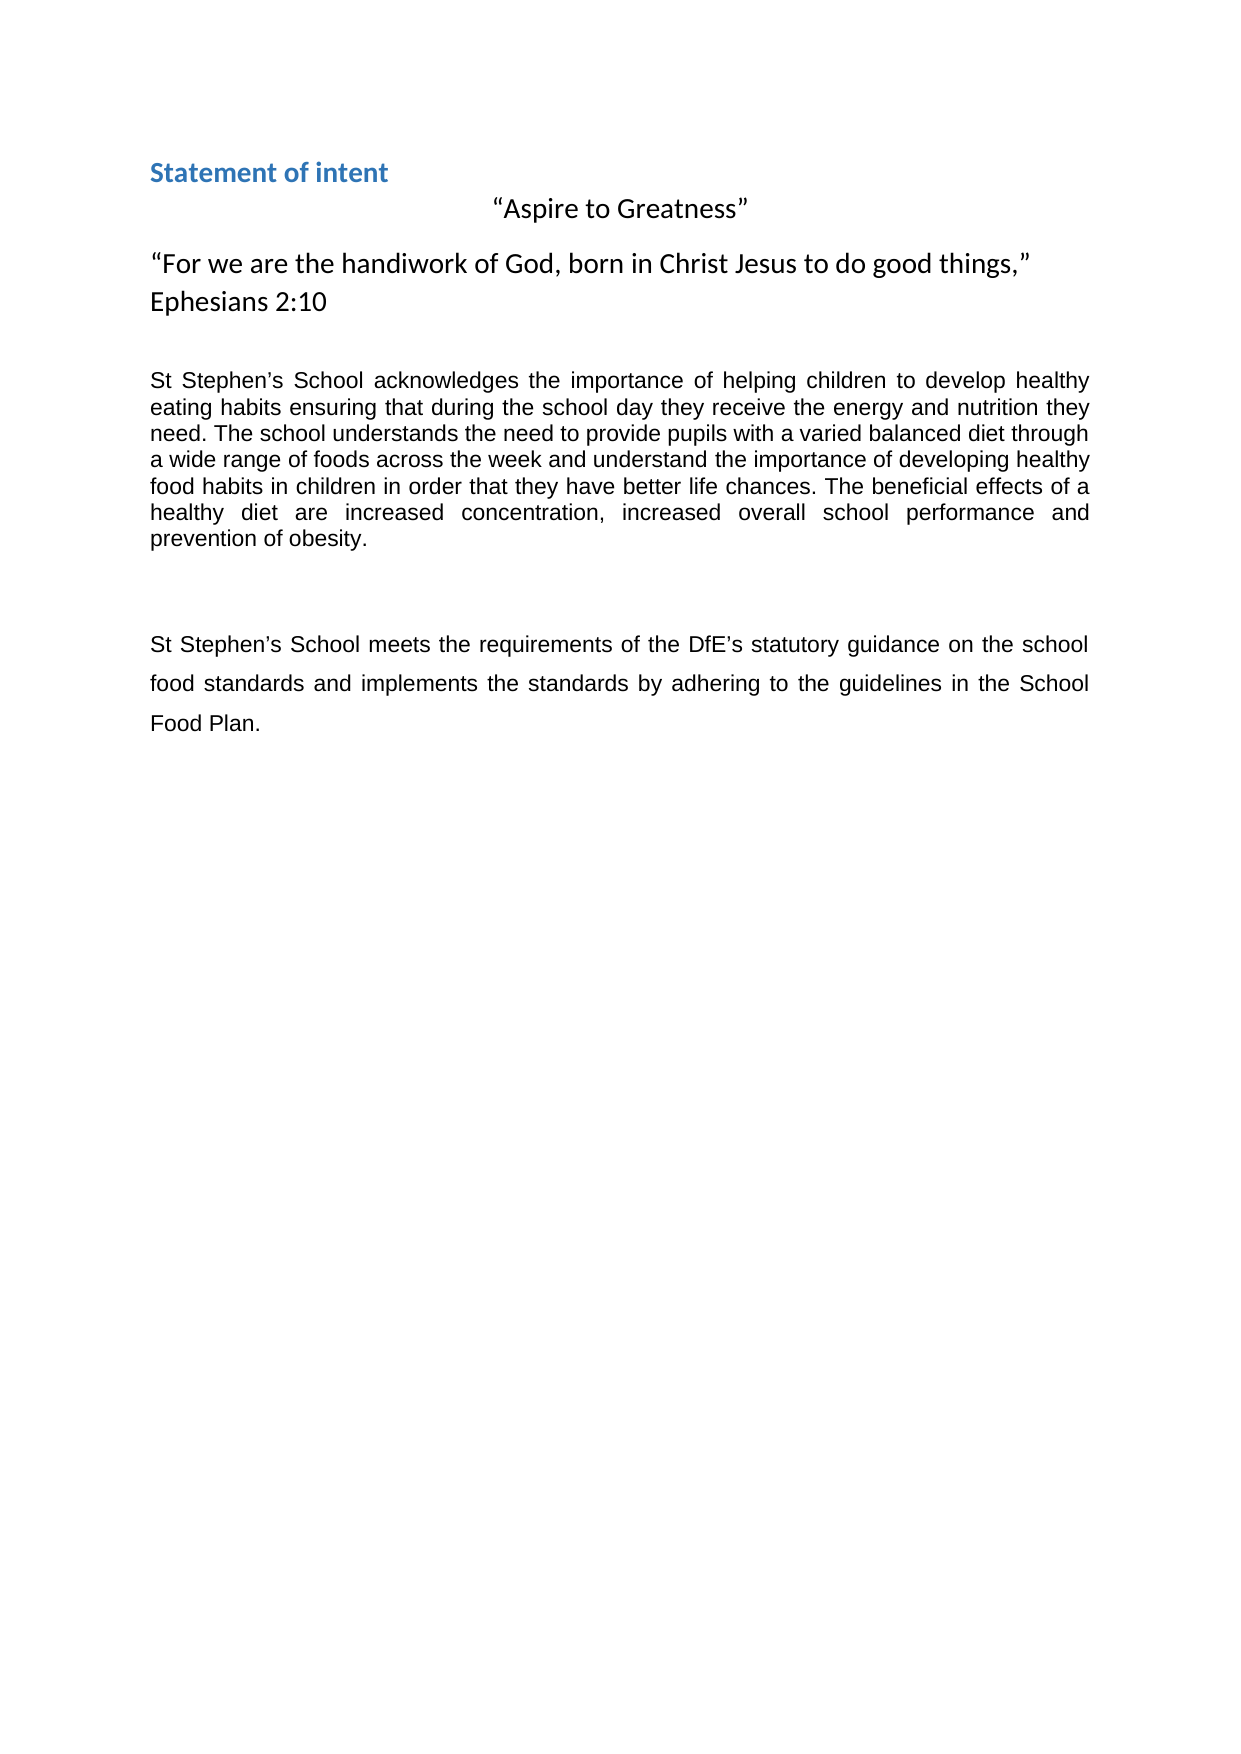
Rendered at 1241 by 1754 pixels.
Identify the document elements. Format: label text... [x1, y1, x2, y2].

subtitle Statement of intent [150, 154, 1090, 190]
text St Stephen’s School acknowledges the importance of helping children to develop healthy eating habits ensuring that during the school day they receive the energy and nutrition they need. The school understands the need to provide pupils with a varied balanced diet through a wide range of foods across the week and understand the importance of developing healthy food habits in children in order that they have better life chances. The beneficial effects of a healthy diet are increased concentration, increased overall school performance and prevention of obesity. [150, 367, 1090, 552]
text St Stephen’s School meets the requirements of the DfE’s statutory guidance on the school food standards and implements the standards by adhering to the guidelines in the School Food Plan. [150, 631, 1090, 736]
text “For we are the handiwork of God, born in Christ Jesus to do good things,” Ephesians 2:10 [150, 245, 1090, 319]
text “Aspire to Greatness” [150, 190, 1090, 225]
